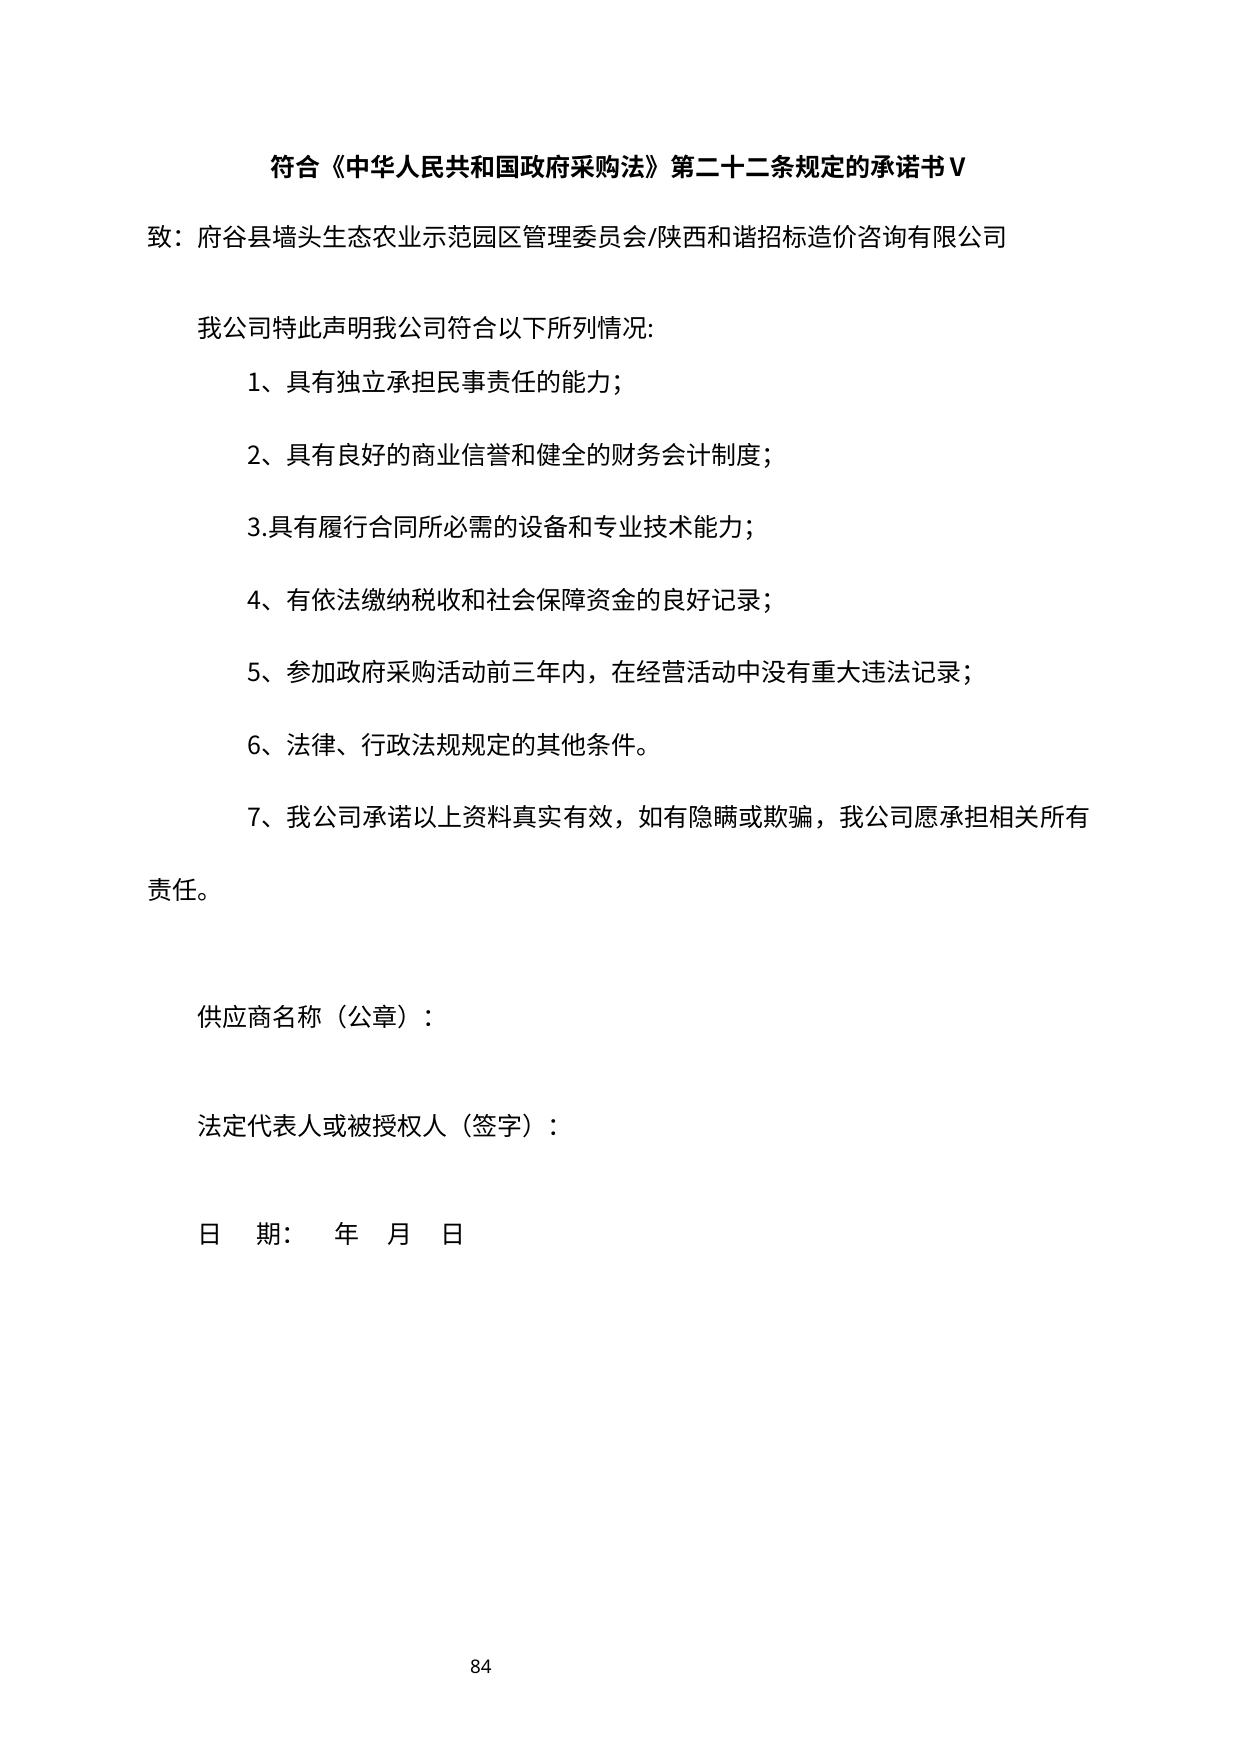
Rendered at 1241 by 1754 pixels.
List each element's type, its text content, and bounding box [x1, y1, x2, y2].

text 日 期： 年 月 日 [148, 1215, 1093, 1251]
text 4、有依法缴纳税收和社会保障资金的良好记录； [148, 580, 1093, 617]
text 法定代表人或被授权人（签字）： [148, 1106, 1093, 1142]
text 7、我公司承诺以上资料真实有效，如有隐瞒或欺骗，我公司愿承担相关所有责任。 [148, 798, 1093, 907]
text 6、法律、行政法规规定的其他条件。 [148, 725, 1093, 762]
text 1、具有独立承担民事责任的能力； [148, 363, 1093, 399]
text 致：府谷县墙头生态农业示范园区管理委员会/陕西和谐招标造价咨询有限公司 [148, 218, 1093, 254]
text 5、参加政府采购活动前三年内，在经营活动中没有重大违法记录； [148, 653, 1093, 689]
text 我公司特此声明我公司符合以下所列情况: [148, 308, 1093, 345]
text 3.具有履行合同所必需的设备和专业技术能力； [148, 508, 1093, 544]
text 符合《中华人民共和国政府采购法》第二十二条规定的承诺书Ⅴ [148, 148, 1093, 184]
text 2、具有良好的商业信誉和健全的财务会计制度； [148, 435, 1093, 472]
text 供应商名称（公章）： [148, 997, 1093, 1033]
